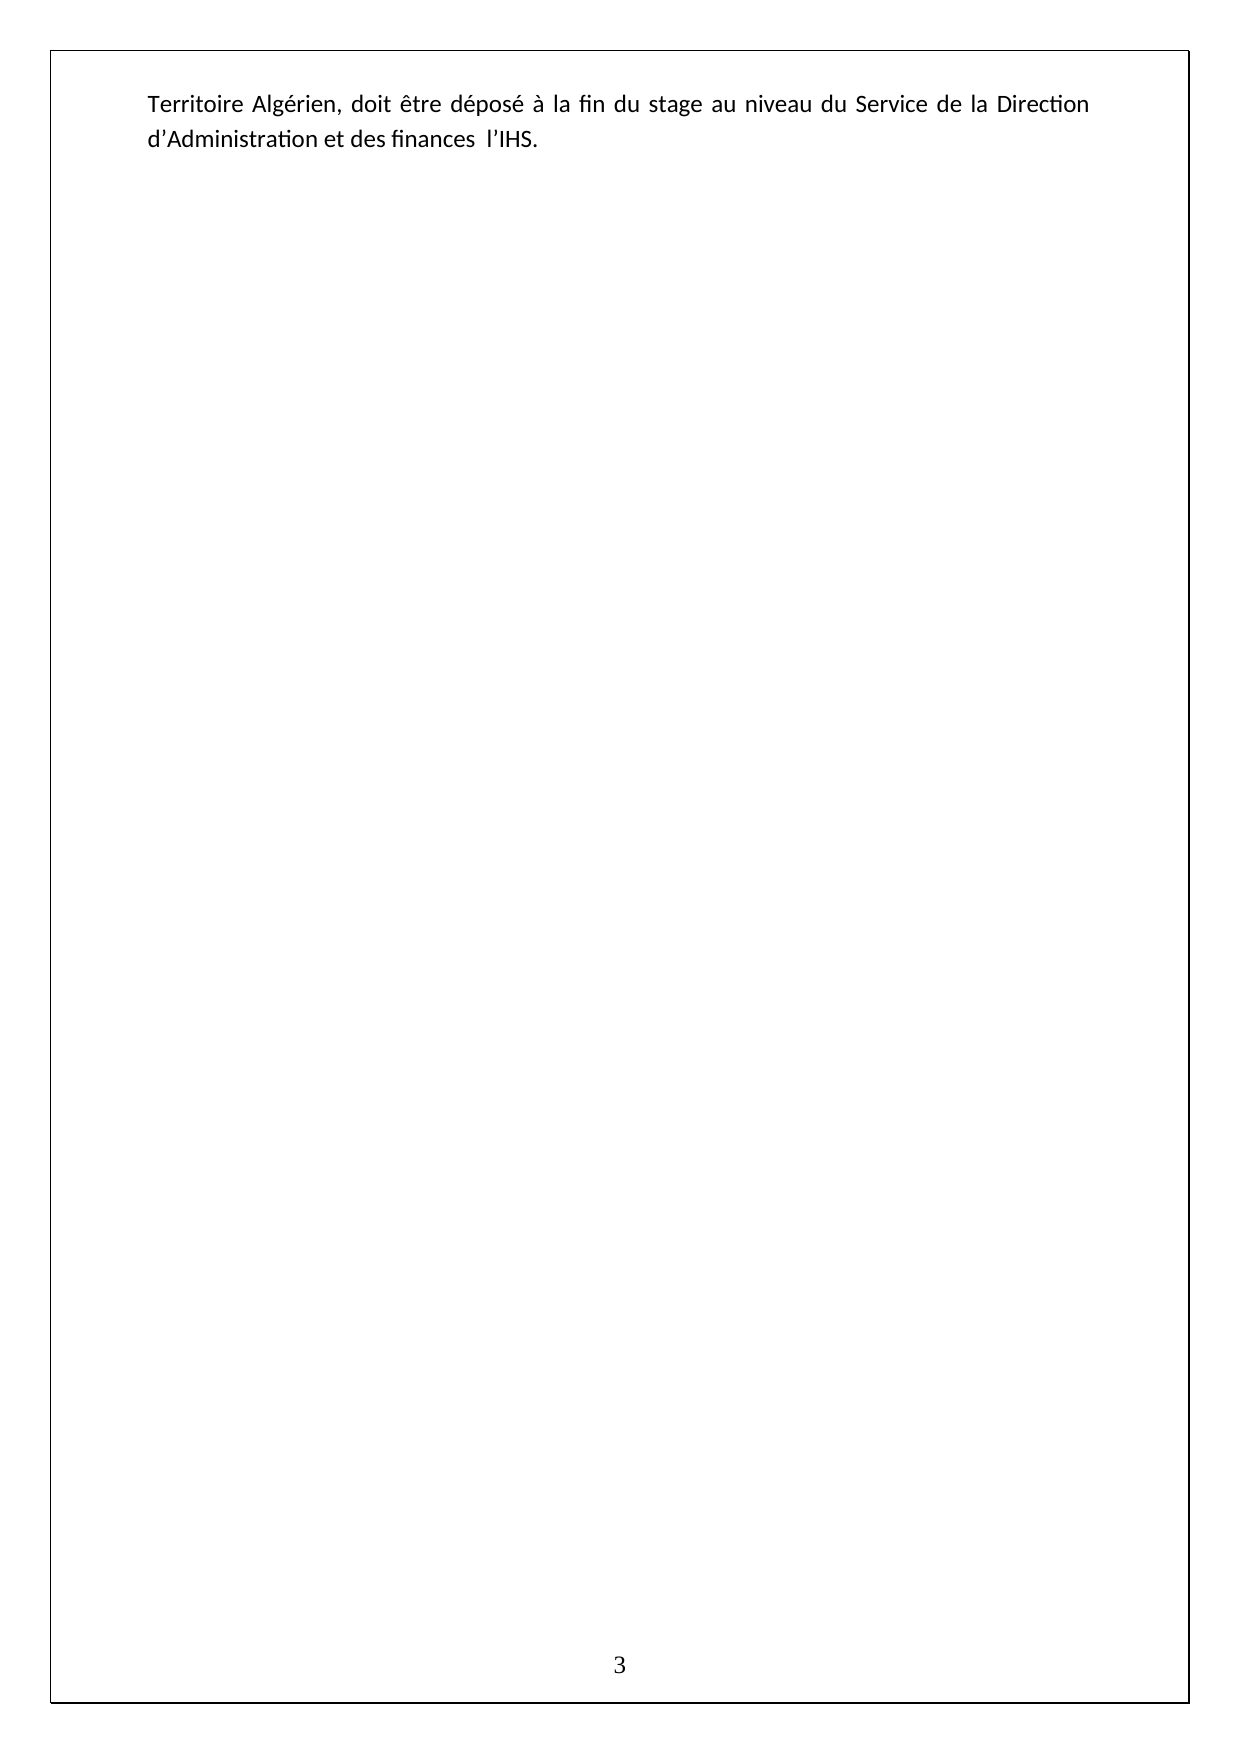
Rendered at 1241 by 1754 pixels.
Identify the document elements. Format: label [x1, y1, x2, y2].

text [147, 89, 1092, 154]
